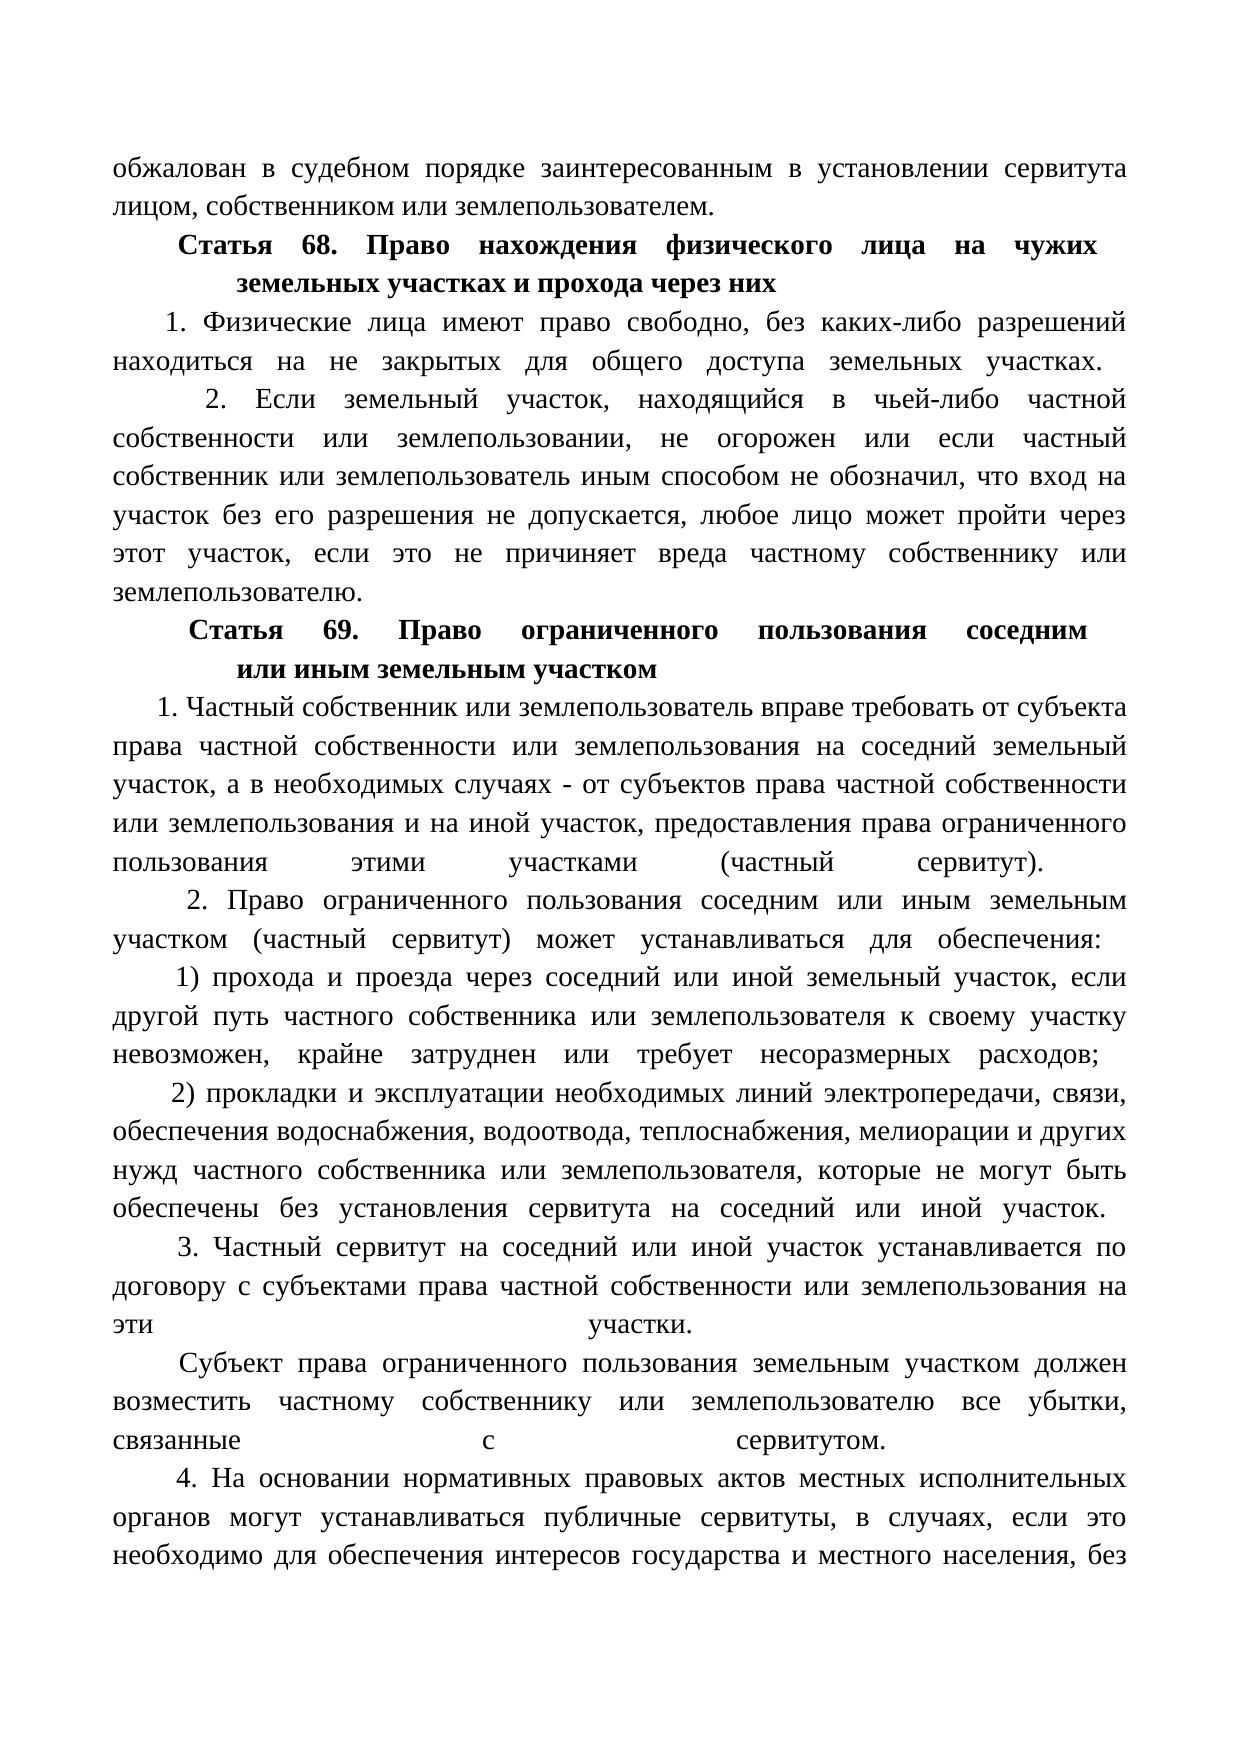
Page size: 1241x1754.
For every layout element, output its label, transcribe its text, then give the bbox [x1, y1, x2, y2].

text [112, 689, 1128, 1571]
text Статья 68. Право нахождения физического лица на чужих земельных участках и прохода через них [112, 227, 1128, 299]
text 1. Физические лица имеют право свободно, без каких-либо разрешений находиться на не закрытых для общего доступа земельных участках. 2. Если земельный участок, находящийся в чьей-либо частной собственности или землепользовании, не огорожен или если частный собственник или землепользователь иным способом не обозначил, что вход на участок без его разрешения не допускается, любое лицо может пройти через этот участок, если это не причиняет вреда частному собственнику или землепользователю. [112, 304, 1128, 607]
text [112, 150, 1128, 222]
text Статья 69. Право ограниченного пользования соседним или иным земельным участком [112, 612, 1128, 684]
